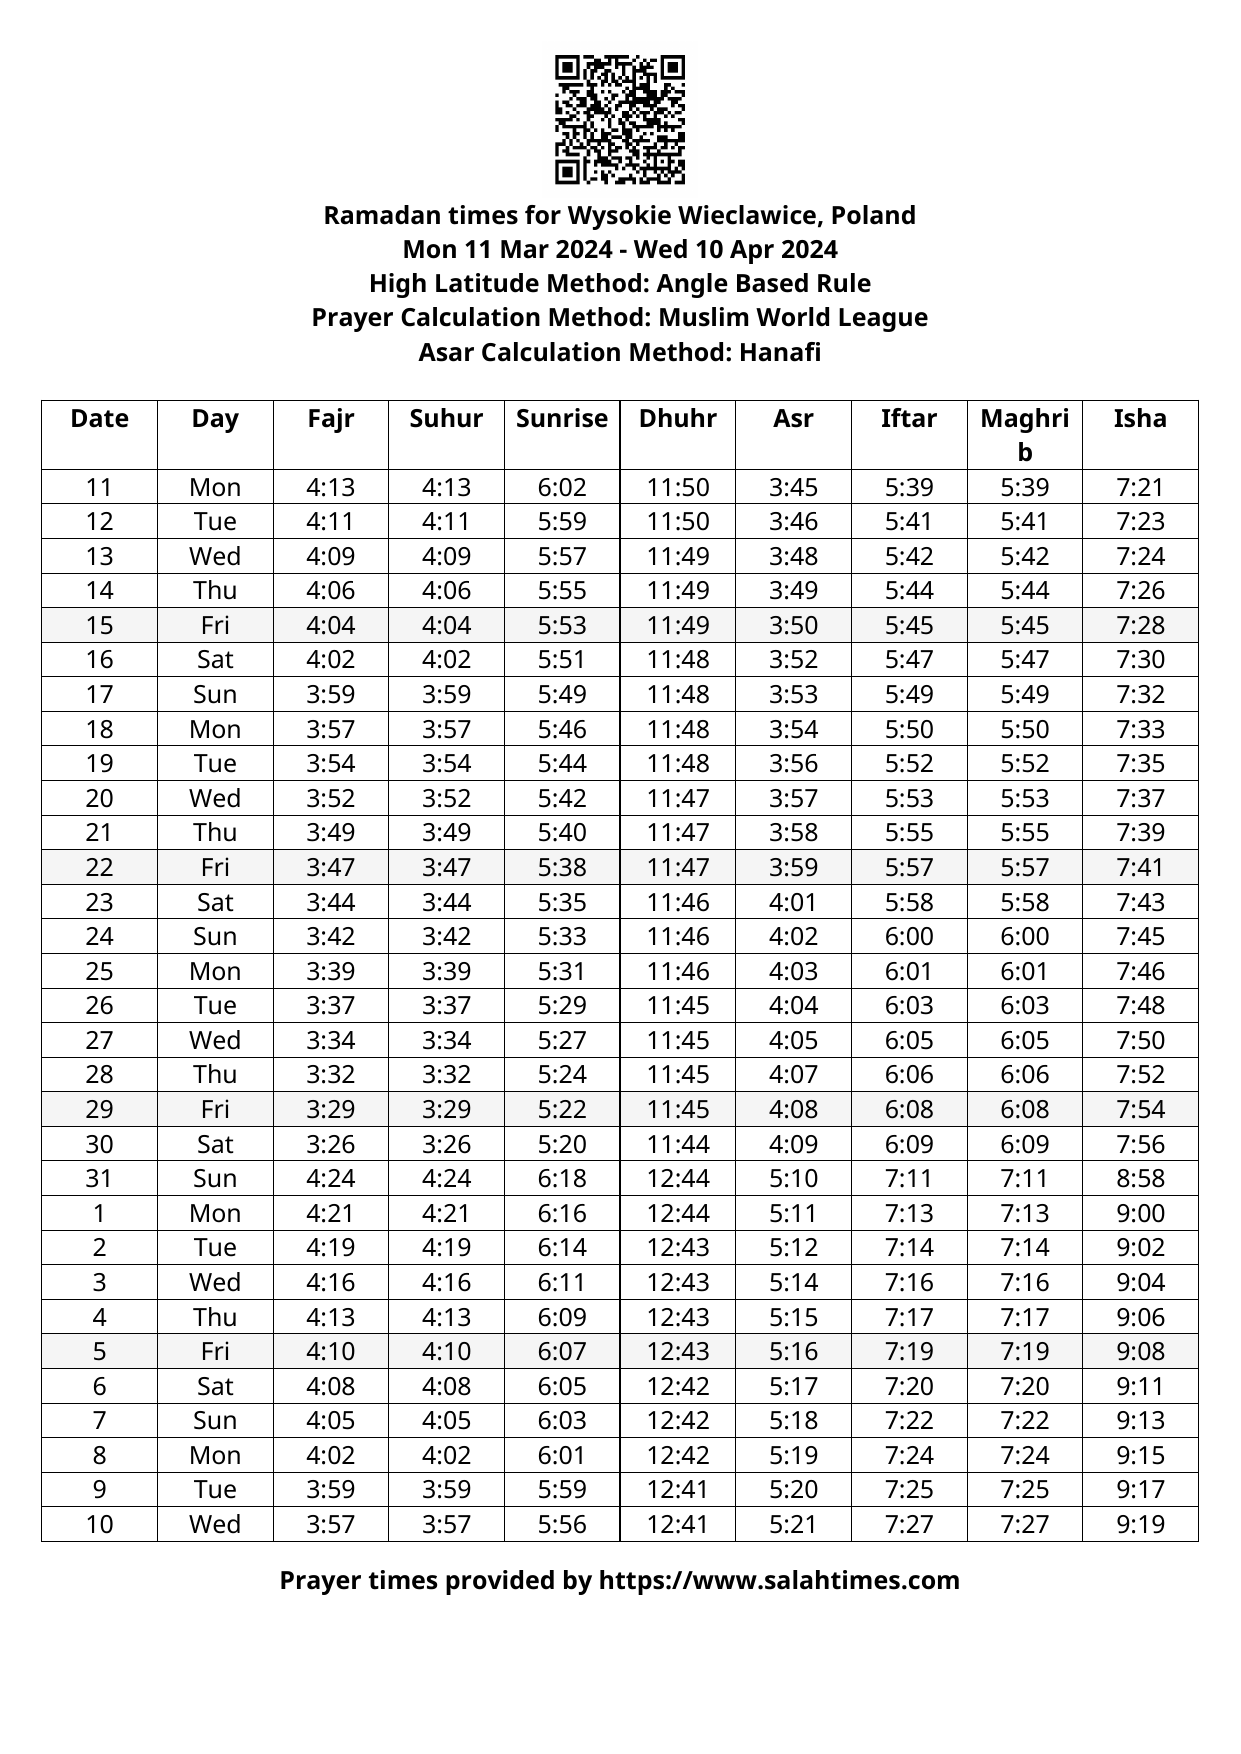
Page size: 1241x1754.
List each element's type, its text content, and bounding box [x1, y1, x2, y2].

table_cell 3:34 [274, 1023, 388, 1057]
table_cell 5:51 [505, 643, 619, 676]
table_cell 4:08 [389, 1369, 504, 1402]
table_cell 6:08 [852, 1092, 967, 1126]
table_cell 7 [42, 1404, 157, 1437]
table_cell 12:42 [621, 1404, 735, 1437]
table_cell 5 [42, 1334, 157, 1368]
table_cell 5:49 [505, 677, 619, 711]
table_cell 5:22 [505, 1092, 619, 1126]
table_cell 4:08 [736, 1092, 851, 1126]
table_cell 9:19 [1083, 1507, 1198, 1541]
table_header Iftar [852, 401, 967, 469]
table_cell 4:06 [389, 574, 504, 607]
table_header Fajr [274, 401, 388, 469]
table_cell 4:13 [389, 1300, 504, 1333]
table_cell 5:45 [852, 608, 967, 642]
table_cell 11:45 [621, 989, 735, 1022]
table_cell 6:03 [852, 989, 967, 1022]
table_cell 10 [42, 1507, 157, 1541]
table_cell 26 [42, 989, 157, 1022]
table_cell 3:59 [736, 850, 851, 884]
table_cell 4:10 [389, 1334, 504, 1368]
table_cell Thu [158, 1300, 273, 1333]
picture [542, 41, 699, 198]
table_cell 19 [42, 746, 157, 780]
table_cell 5:21 [736, 1507, 851, 1541]
text High Latitude Method: Angle Based Rule [42, 266, 1198, 300]
table_cell 12:43 [621, 1231, 735, 1264]
table_cell 3:54 [274, 746, 388, 780]
table_cell Mon [158, 470, 273, 503]
text Prayer Calculation Method: Muslim World League [42, 300, 1198, 334]
table_cell 12:43 [621, 1265, 735, 1299]
table_cell 4:02 [389, 1438, 504, 1472]
table_cell 7:39 [1083, 816, 1198, 849]
table_cell 7:32 [1083, 677, 1198, 711]
table_cell 5:39 [852, 470, 967, 503]
table_cell 5:41 [852, 504, 967, 538]
table_cell Tue [158, 989, 273, 1022]
table_cell 9:06 [1083, 1300, 1198, 1333]
table_cell 5:59 [505, 1473, 619, 1506]
table_cell 5:52 [968, 746, 1082, 780]
table_cell 7:45 [1083, 919, 1198, 953]
table_cell 3:45 [736, 470, 851, 503]
table_cell 3 [42, 1265, 157, 1299]
table_cell 9:13 [1083, 1404, 1198, 1437]
table_cell 3:52 [736, 643, 851, 676]
table_header Date [42, 401, 157, 469]
table_cell 5:17 [736, 1369, 851, 1402]
table_cell 18 [42, 712, 157, 745]
table_cell Sat [158, 1369, 273, 1402]
table_cell 4:06 [274, 574, 388, 607]
table_cell 20 [42, 781, 157, 814]
table_cell 5:58 [968, 885, 1082, 918]
table_cell 5:41 [968, 504, 1082, 538]
table_cell 3:32 [389, 1058, 504, 1091]
table_cell 4:11 [274, 504, 388, 538]
table_cell 5:46 [505, 712, 619, 745]
table_cell 6:05 [968, 1023, 1082, 1057]
table_cell 11:50 [621, 470, 735, 503]
table_cell 11:49 [621, 574, 735, 607]
table_cell 7:14 [968, 1231, 1082, 1264]
table_cell 6 [42, 1369, 157, 1402]
table_cell 3:48 [736, 539, 851, 572]
table_cell 5:42 [968, 539, 1082, 572]
table_cell Wed [158, 781, 273, 814]
table_cell 7:25 [852, 1473, 967, 1506]
table_cell 7:17 [968, 1300, 1082, 1333]
table_cell 28 [42, 1058, 157, 1091]
table_cell 4:16 [389, 1265, 504, 1299]
table_cell 6:06 [852, 1058, 967, 1091]
text Asar Calculation Method: Hanafi [42, 334, 1198, 368]
table_cell 5:57 [505, 539, 619, 572]
table_cell 8:58 [1083, 1161, 1198, 1195]
table_cell 11:49 [621, 608, 735, 642]
table_cell 6:14 [505, 1231, 619, 1264]
table_cell 6:00 [968, 919, 1082, 953]
table_cell 3:49 [736, 574, 851, 607]
table_header Dhuhr [621, 401, 735, 469]
table_cell 3:50 [736, 608, 851, 642]
table_cell Wed [158, 1023, 273, 1057]
table_cell 4:02 [736, 919, 851, 953]
table_cell 7:26 [1083, 574, 1198, 607]
table_cell 5:50 [968, 712, 1082, 745]
table_cell 6:08 [968, 1092, 1082, 1126]
table_cell 11:46 [621, 954, 735, 987]
table_cell 5:19 [736, 1438, 851, 1472]
table_cell 5:35 [505, 885, 619, 918]
table_cell 11:45 [621, 1023, 735, 1057]
table_cell Fri [158, 1334, 273, 1368]
table_cell 31 [42, 1161, 157, 1195]
table_header Isha [1083, 401, 1198, 469]
table_cell 5:39 [968, 470, 1082, 503]
table_cell 6:06 [968, 1058, 1082, 1091]
table_header Maghrib [968, 401, 1082, 469]
table_cell 6:01 [505, 1438, 619, 1472]
table_cell 7:24 [1083, 539, 1198, 572]
table_cell 12:44 [621, 1161, 735, 1195]
table_cell 7:41 [1083, 850, 1198, 884]
table_cell 5:38 [505, 850, 619, 884]
table_cell Tue [158, 746, 273, 780]
table_cell Mon [158, 1438, 273, 1472]
table_cell 4 [42, 1300, 157, 1333]
table_header Suhur [389, 401, 504, 469]
table_cell 5:53 [968, 781, 1082, 814]
table_cell 11:47 [621, 850, 735, 884]
table_cell 5:42 [852, 539, 967, 572]
table_cell 12:41 [621, 1473, 735, 1506]
table_cell 7:27 [968, 1507, 1082, 1541]
table_cell 3:32 [274, 1058, 388, 1091]
table_cell 4:08 [274, 1369, 388, 1402]
table_cell 6:05 [505, 1369, 619, 1402]
table_cell 3:58 [736, 816, 851, 849]
table_cell 6:09 [505, 1300, 619, 1333]
table_cell 5:42 [505, 781, 619, 814]
table_cell 5:47 [968, 643, 1082, 676]
table_cell 4:09 [736, 1127, 851, 1160]
table_cell 7:37 [1083, 781, 1198, 814]
table_cell 13 [42, 539, 157, 572]
table_cell 5:12 [736, 1231, 851, 1264]
table_cell 4:09 [274, 539, 388, 572]
table_cell 24 [42, 919, 157, 953]
table_cell 5:52 [852, 746, 967, 780]
table_cell 5:55 [505, 574, 619, 607]
table_cell 11:45 [621, 1092, 735, 1126]
table_cell 11:44 [621, 1127, 735, 1160]
table_cell Thu [158, 816, 273, 849]
table_cell 3:26 [274, 1127, 388, 1160]
table_cell Sat [158, 1127, 273, 1160]
table_cell 3:54 [389, 746, 504, 780]
table_cell 6:01 [852, 954, 967, 987]
table_cell Fri [158, 850, 273, 884]
table_cell 12:42 [621, 1369, 735, 1402]
table_cell 3:56 [736, 746, 851, 780]
table_cell 12:44 [621, 1196, 735, 1229]
table_cell 11:45 [621, 1058, 735, 1091]
table_cell 7:23 [1083, 504, 1198, 538]
table_cell 23 [42, 885, 157, 918]
table_cell 5:59 [505, 504, 619, 538]
table_cell 5:53 [852, 781, 967, 814]
text Prayer times provided by https://www.salahtimes.com [42, 1563, 1198, 1597]
table_cell Thu [158, 574, 273, 607]
table_cell 5:24 [505, 1058, 619, 1091]
table_cell 8 [42, 1438, 157, 1472]
table_cell 3:26 [389, 1127, 504, 1160]
table_cell 6:02 [505, 470, 619, 503]
table_cell 5:29 [505, 989, 619, 1022]
table_cell 4:10 [274, 1334, 388, 1368]
table_cell 6:01 [968, 954, 1082, 987]
table_cell 4:21 [389, 1196, 504, 1229]
table_cell 3:39 [389, 954, 504, 987]
table_cell Tue [158, 504, 273, 538]
table_cell 9:08 [1083, 1334, 1198, 1368]
table_cell 4:05 [736, 1023, 851, 1057]
table_cell Mon [158, 954, 273, 987]
table_cell 11:47 [621, 816, 735, 849]
table_cell 7:22 [968, 1404, 1082, 1437]
table_cell 12:42 [621, 1438, 735, 1472]
table_header Day [158, 401, 273, 469]
table_cell 7:14 [852, 1231, 967, 1264]
table_cell 11:49 [621, 539, 735, 572]
table_cell 6:09 [968, 1127, 1082, 1160]
table_cell 4:11 [389, 504, 504, 538]
table_cell 3:47 [274, 850, 388, 884]
table_cell 4:02 [389, 643, 504, 676]
table_cell 9:11 [1083, 1369, 1198, 1402]
table_cell 3:37 [389, 989, 504, 1022]
table_cell Sat [158, 643, 273, 676]
table_cell 3:59 [389, 1473, 504, 1506]
table_cell 11:48 [621, 643, 735, 676]
table_cell 3:46 [736, 504, 851, 538]
table_cell 16 [42, 643, 157, 676]
table_cell 4:03 [736, 954, 851, 987]
table_cell 3:59 [274, 677, 388, 711]
table_cell 7:43 [1083, 885, 1198, 918]
table_cell Wed [158, 1507, 273, 1541]
table_cell 3:59 [389, 677, 504, 711]
table_cell 6:09 [852, 1127, 967, 1160]
table_cell 7:21 [1083, 470, 1198, 503]
table_cell 7:52 [1083, 1058, 1198, 1091]
table_cell 29 [42, 1092, 157, 1126]
table_cell 14 [42, 574, 157, 607]
table_cell 3:42 [274, 919, 388, 953]
table_cell 7:20 [852, 1369, 967, 1402]
table_cell 5:49 [968, 677, 1082, 711]
table_cell 15 [42, 608, 157, 642]
table_cell Thu [158, 1058, 273, 1091]
table_cell 11:50 [621, 504, 735, 538]
table_cell 4:13 [389, 470, 504, 503]
table_cell 3:59 [274, 1473, 388, 1506]
table_cell 30 [42, 1127, 157, 1160]
table_cell 5:45 [968, 608, 1082, 642]
table_cell Sat [158, 885, 273, 918]
table_cell Sun [158, 1161, 273, 1195]
table_cell 4:13 [274, 470, 388, 503]
table_cell 6:00 [852, 919, 967, 953]
table_cell 6:03 [968, 989, 1082, 1022]
table_cell 3:57 [274, 712, 388, 745]
table_cell Sun [158, 1404, 273, 1437]
table_cell 4:04 [736, 989, 851, 1022]
table_cell 7:35 [1083, 746, 1198, 780]
table_cell 9:00 [1083, 1196, 1198, 1229]
table_cell 3:42 [389, 919, 504, 953]
table_cell 5:44 [505, 746, 619, 780]
table_cell 7:19 [968, 1334, 1082, 1368]
table_cell 7:25 [968, 1473, 1082, 1506]
table_cell 7:11 [968, 1161, 1082, 1195]
table_cell 7:16 [968, 1265, 1082, 1299]
table_cell 7:24 [852, 1438, 967, 1472]
table_cell 4:24 [274, 1161, 388, 1195]
table_cell 5:50 [852, 712, 967, 745]
table_cell 5:47 [852, 643, 967, 676]
table_cell 4:21 [274, 1196, 388, 1229]
table_cell Wed [158, 1265, 273, 1299]
table_cell 7:54 [1083, 1092, 1198, 1126]
table_cell 9 [42, 1473, 157, 1506]
table_cell 4:19 [274, 1231, 388, 1264]
table_cell 7:30 [1083, 643, 1198, 676]
table_cell 3:49 [274, 816, 388, 849]
table_cell 5:11 [736, 1196, 851, 1229]
table_cell 6:16 [505, 1196, 619, 1229]
table_cell 3:39 [274, 954, 388, 987]
table_cell 4:01 [736, 885, 851, 918]
table_cell 7:22 [852, 1404, 967, 1437]
table_cell 4:24 [389, 1161, 504, 1195]
table_cell 3:29 [389, 1092, 504, 1126]
table_cell 3:29 [274, 1092, 388, 1126]
table_cell 4:04 [389, 608, 504, 642]
table_cell Sun [158, 677, 273, 711]
table_cell 5:31 [505, 954, 619, 987]
table_cell 3:44 [274, 885, 388, 918]
table_cell 5:55 [852, 816, 967, 849]
table_cell 7:13 [968, 1196, 1082, 1229]
table_cell Tue [158, 1473, 273, 1506]
table_cell 11:47 [621, 781, 735, 814]
table_cell 7:17 [852, 1300, 967, 1333]
table_header Sunrise [505, 401, 619, 469]
table_cell 3:37 [274, 989, 388, 1022]
table_cell 7:24 [968, 1438, 1082, 1472]
text Mon 11 Mar 2024 - Wed 10 Apr 2024 [42, 232, 1198, 266]
table_cell 7:33 [1083, 712, 1198, 745]
table_cell 4:09 [389, 539, 504, 572]
table_cell 12 [42, 504, 157, 538]
table_cell 7:16 [852, 1265, 967, 1299]
table_cell 12:41 [621, 1507, 735, 1541]
table_cell 9:15 [1083, 1438, 1198, 1472]
table_cell 5:27 [505, 1023, 619, 1057]
table_cell 3:49 [389, 816, 504, 849]
table_cell 3:57 [736, 781, 851, 814]
table_cell 17 [42, 677, 157, 711]
table_cell Fri [158, 1092, 273, 1126]
table_cell 5:10 [736, 1161, 851, 1195]
table_cell 4:04 [274, 608, 388, 642]
table_cell 7:48 [1083, 989, 1198, 1022]
table_cell 4:05 [274, 1404, 388, 1437]
table_cell 9:17 [1083, 1473, 1198, 1506]
table_cell 3:54 [736, 712, 851, 745]
table_cell 7:13 [852, 1196, 967, 1229]
table_cell 6:05 [852, 1023, 967, 1057]
text Ramadan times for Wysokie Wieclawice, Poland [42, 198, 1198, 232]
table_cell 1 [42, 1196, 157, 1229]
table_cell 6:18 [505, 1161, 619, 1195]
table_cell 7:19 [852, 1334, 967, 1368]
table_cell 3:44 [389, 885, 504, 918]
table_cell 5:56 [505, 1507, 619, 1541]
table_cell 5:16 [736, 1334, 851, 1368]
table_cell 5:18 [736, 1404, 851, 1437]
table_cell 5:55 [968, 816, 1082, 849]
table_cell 6:03 [505, 1404, 619, 1437]
table_cell 11:46 [621, 885, 735, 918]
table_cell 7:20 [968, 1369, 1082, 1402]
table_cell 12:43 [621, 1300, 735, 1333]
table_cell 5:40 [505, 816, 619, 849]
table_cell 5:20 [505, 1127, 619, 1160]
table_cell 5:44 [852, 574, 967, 607]
table_cell Wed [158, 539, 273, 572]
table_cell 3:52 [389, 781, 504, 814]
table_cell Fri [158, 608, 273, 642]
table_cell 3:57 [389, 712, 504, 745]
table_cell 11:48 [621, 677, 735, 711]
table_cell 7:11 [852, 1161, 967, 1195]
table_cell 9:02 [1083, 1231, 1198, 1264]
table_cell 9:04 [1083, 1265, 1198, 1299]
table_cell Sun [158, 919, 273, 953]
table_cell 27 [42, 1023, 157, 1057]
table_cell Mon [158, 712, 273, 745]
table_cell 3:57 [389, 1507, 504, 1541]
table_cell 5:20 [736, 1473, 851, 1506]
table_cell 4:02 [274, 1438, 388, 1472]
table_cell 5:49 [852, 677, 967, 711]
table_cell 6:07 [505, 1334, 619, 1368]
table_cell 11:46 [621, 919, 735, 953]
table_cell 4:16 [274, 1265, 388, 1299]
table_cell Mon [158, 1196, 273, 1229]
table_cell 5:14 [736, 1265, 851, 1299]
table_cell 5:33 [505, 919, 619, 953]
table_cell 4:05 [389, 1404, 504, 1437]
table_cell 5:15 [736, 1300, 851, 1333]
table_cell 5:53 [505, 608, 619, 642]
table_cell 7:56 [1083, 1127, 1198, 1160]
table_cell 4:13 [274, 1300, 388, 1333]
table_cell 21 [42, 816, 157, 849]
table_cell 5:57 [968, 850, 1082, 884]
table_cell 3:57 [274, 1507, 388, 1541]
table_cell 3:47 [389, 850, 504, 884]
table_cell 2 [42, 1231, 157, 1264]
table_cell 5:58 [852, 885, 967, 918]
table_cell 3:53 [736, 677, 851, 711]
table_cell 22 [42, 850, 157, 884]
table_cell 7:50 [1083, 1023, 1198, 1057]
table_cell 3:52 [274, 781, 388, 814]
table_cell 11:48 [621, 712, 735, 745]
table_cell 4:19 [389, 1231, 504, 1264]
table_cell Tue [158, 1231, 273, 1264]
table_cell 25 [42, 954, 157, 987]
table_cell 4:02 [274, 643, 388, 676]
table_cell 5:44 [968, 574, 1082, 607]
table_cell 3:34 [389, 1023, 504, 1057]
table_cell 7:27 [852, 1507, 967, 1541]
table_header Asr [736, 401, 851, 469]
table_cell 11:48 [621, 746, 735, 780]
table_cell 7:28 [1083, 608, 1198, 642]
table_cell 11 [42, 470, 157, 503]
table_cell 7:46 [1083, 954, 1198, 987]
table_cell 6:11 [505, 1265, 619, 1299]
table_cell 12:43 [621, 1334, 735, 1368]
table_cell 5:57 [852, 850, 967, 884]
table_cell 4:07 [736, 1058, 851, 1091]
